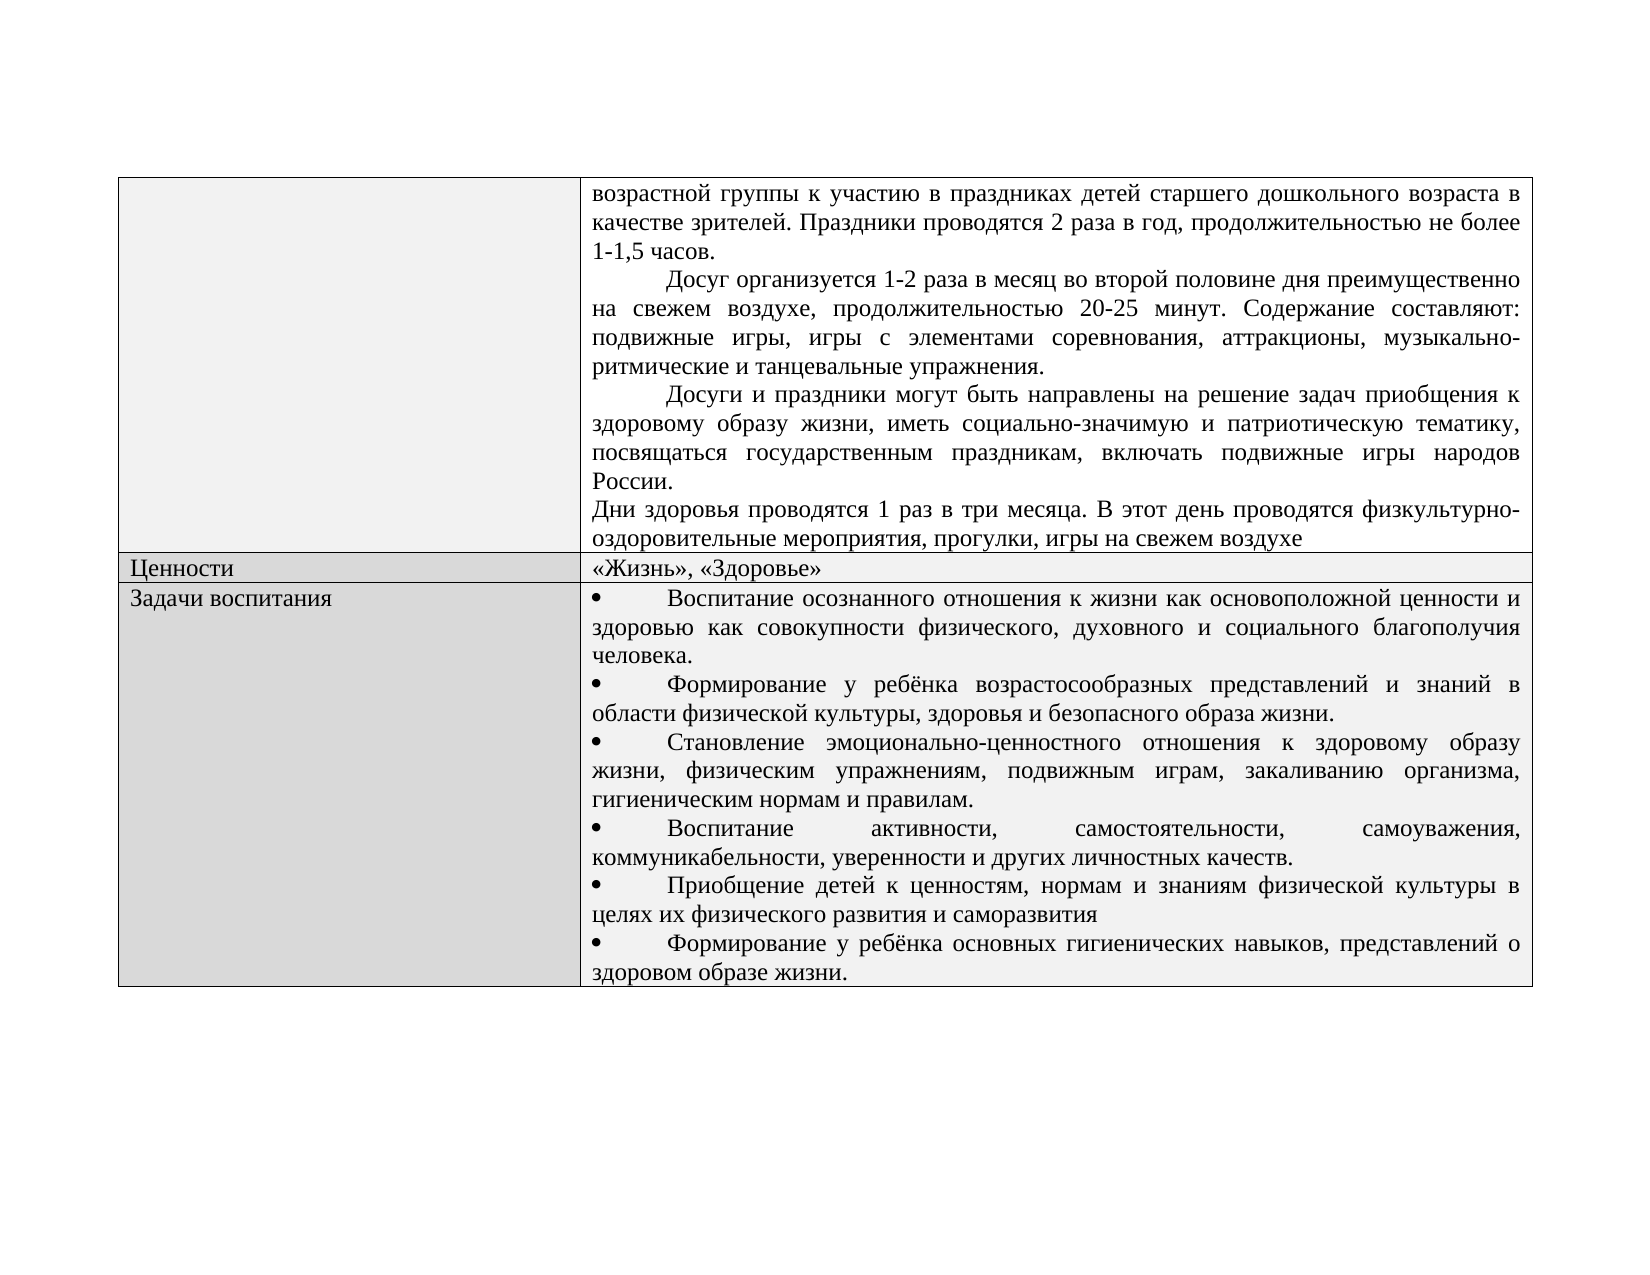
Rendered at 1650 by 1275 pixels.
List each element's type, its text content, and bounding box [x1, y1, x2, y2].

table_cell [119, 178, 580, 552]
table_cell Ценности [119, 553, 580, 582]
table_cell Воспитание осознанного отношения к жизни как основоположной ценности и здоровью как совокупности физического, духовного и социального благополучия человека. Формирование у ребёнка возрастосообразных представлений и знаний в области физической культуры, здоровья и безопасного образа жизни. Становление эмоционально-ценностного отношения к здоровому образу жизни, физическим упражнениям, подвижным играм, закаливанию организма, гигиеническим нормам и правилам. Воспитание активности, самостоятельности, самоуважения, коммуникабельности, уверенности и других личностных качеств. Приобщение детей к ценностям, нормам и знаниям физической культуры в целях их физического развития и саморазвития Формирование у ребёнка основных гигиенических навыков, представлений о здоровом образе жизни. [581, 583, 1532, 986]
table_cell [581, 178, 1532, 552]
table_cell Задачи воспитания [119, 583, 580, 986]
table_cell «Жизнь», «Здоровье» [581, 553, 1532, 582]
